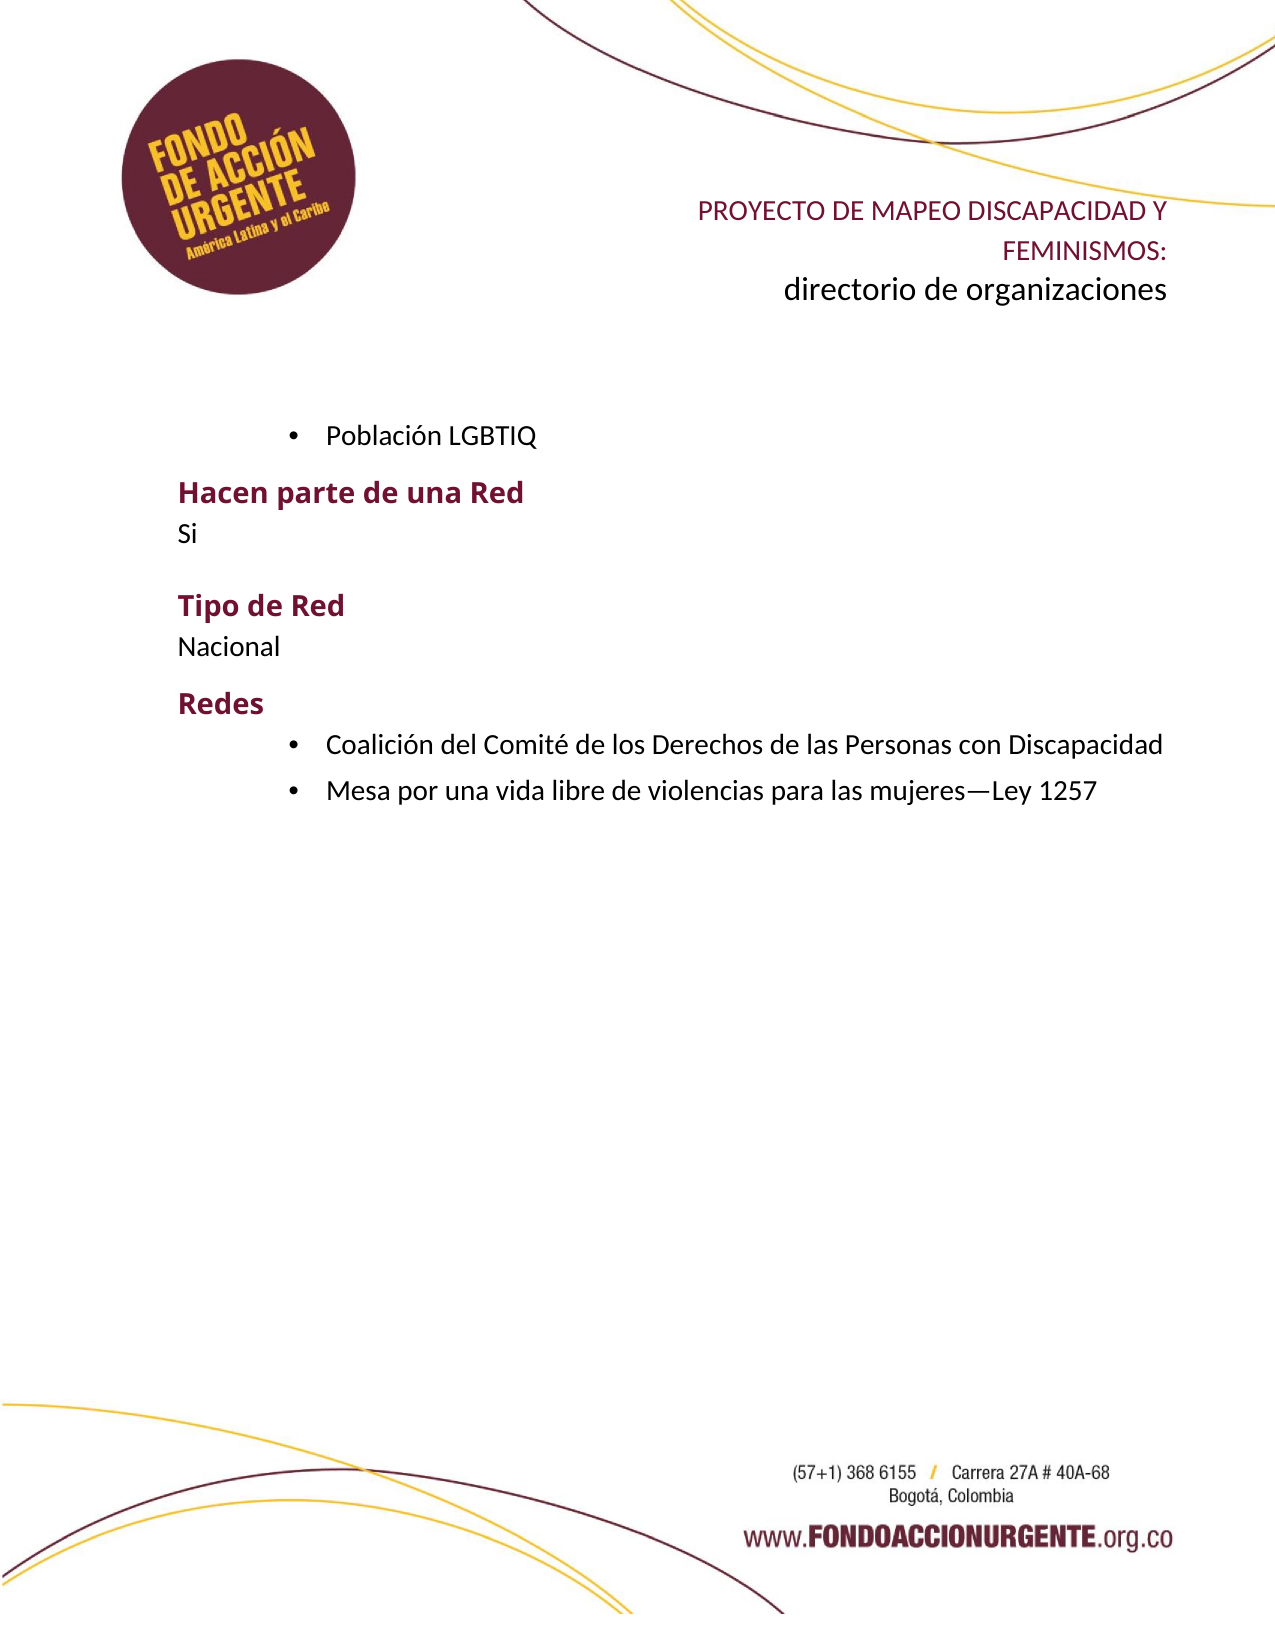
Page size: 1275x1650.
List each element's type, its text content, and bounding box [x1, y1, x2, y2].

text Si [177, 515, 1166, 550]
subtitle Tipo de Red [177, 585, 1167, 625]
picture [0, 1254, 1275, 1614]
subtitle Hacen parte de una Red [177, 472, 1167, 512]
text Nacional [177, 628, 1167, 663]
list Mesa por una vida libre de violencias para las mujeres—Ley 1257 [288, 772, 1166, 808]
list Coalición del Comité de los Derechos de las Personas con Discapacidad [288, 726, 1166, 761]
subtitle Redes [177, 683, 1167, 723]
picture [0, 0, 1275, 349]
list Población LGBTIQ [288, 417, 1166, 452]
